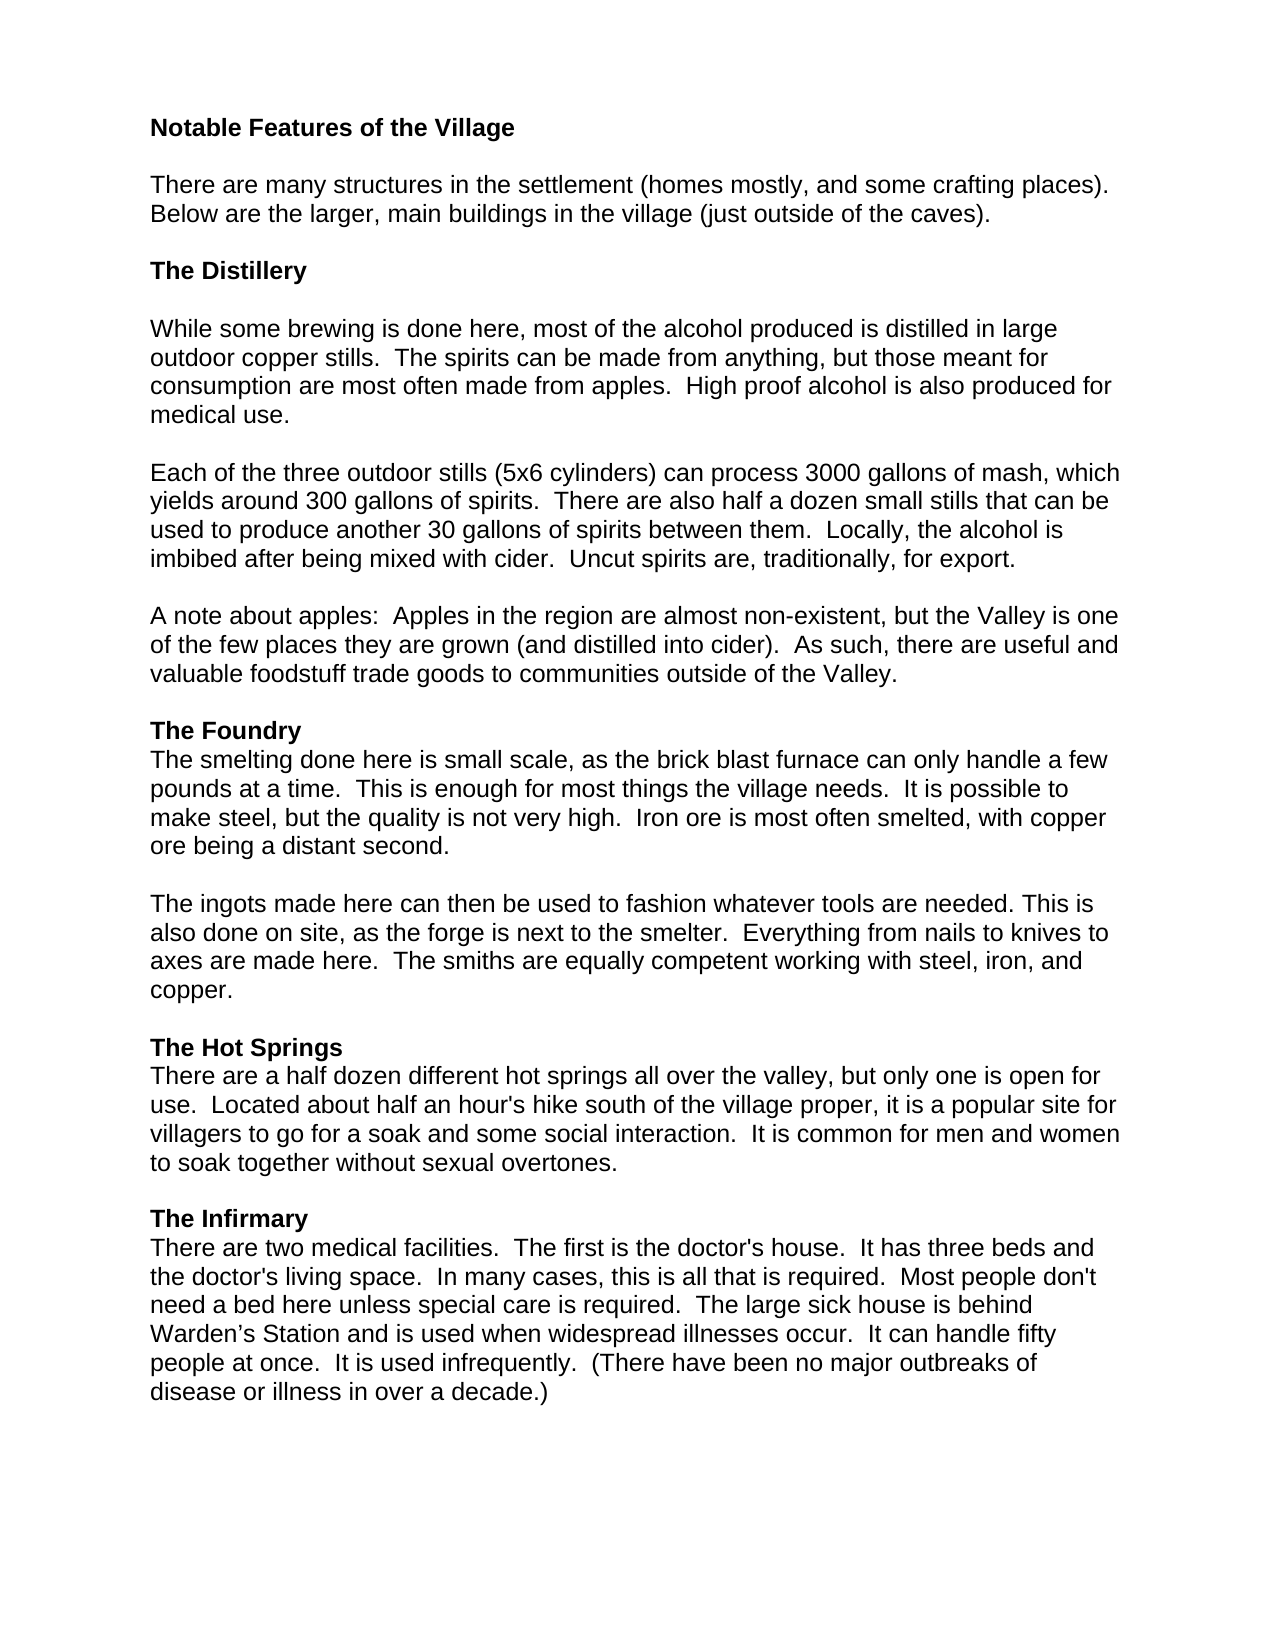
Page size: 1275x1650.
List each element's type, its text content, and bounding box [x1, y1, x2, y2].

text The smelting done here is small scale, as the brick blast furnace can only handle a few pounds at a time. This is enough for most things the village needs. It is possible to make steel, but the quality is not very high. Iron ore is most often smelted, with copper ore being a distant second. [150, 745, 1125, 860]
text Notable Features of the Village [150, 112, 1125, 141]
text The ingots made here can then be used to fashion whatever tools are needed. This is also done on site, as the forge is next to the smelter. Everything from nails to knives to axes are made here. The smiths are equally competent working with steel, iron, and copper. [150, 889, 1125, 1004]
text A note about apples: Apples in the region are almost non-existent, but the Valley is one of the few places they are grown (and distilled into cider). As such, there are useful and valuable foodstuff trade goods to communities outside of the Valley. [150, 601, 1125, 687]
text There are a half dozen different hot springs all over the valley, but only one is open for use. Located about half an hour's hike south of the village proper, it is a popular site for villagers to go for a soak and some social interaction. It is common for men and women to soak together without sexual overtones. [150, 1061, 1125, 1176]
text While some brewing is done here, most of the alcohol produced is distilled in large outdoor copper stills. The spirits can be made from anything, but those meant for consumption are most often made from apples. High proof alcohol is also produced for medical use. [150, 314, 1125, 429]
text There are two medical facilities. The first is the doctor's house. It has three beds and the doctor's living space. In many cases, this is all that is required. Most people don't need a bed here unless special care is required. The large sick house is behind Warden’s Station and is used when widespread illnesses occur. It can handle fifty people at once. It is used infrequently. (There have been no major outbreaks of disease or illness in over a decade.) [150, 1233, 1125, 1406]
text The Foundry [150, 716, 1125, 745]
text The Hot Springs [150, 1032, 1125, 1061]
text There are many structures in the settlement (homes mostly, and some crafting places). Below are the larger, main buildings in the village (just outside of the caves). [150, 170, 1125, 227]
text Each of the three outdoor stills (5x6 cylinders) can process 3000 gallons of mash, which yields around 300 gallons of spirits. There are also half a dozen small stills that can be used to produce another 30 gallons of spirits between them. Locally, the alcohol is imbibed after being mixed with cider. Uncut spirits are, traditionally, for export. [150, 457, 1125, 572]
text The Infirmary [150, 1204, 1125, 1233]
text The Distillery [150, 256, 1125, 285]
